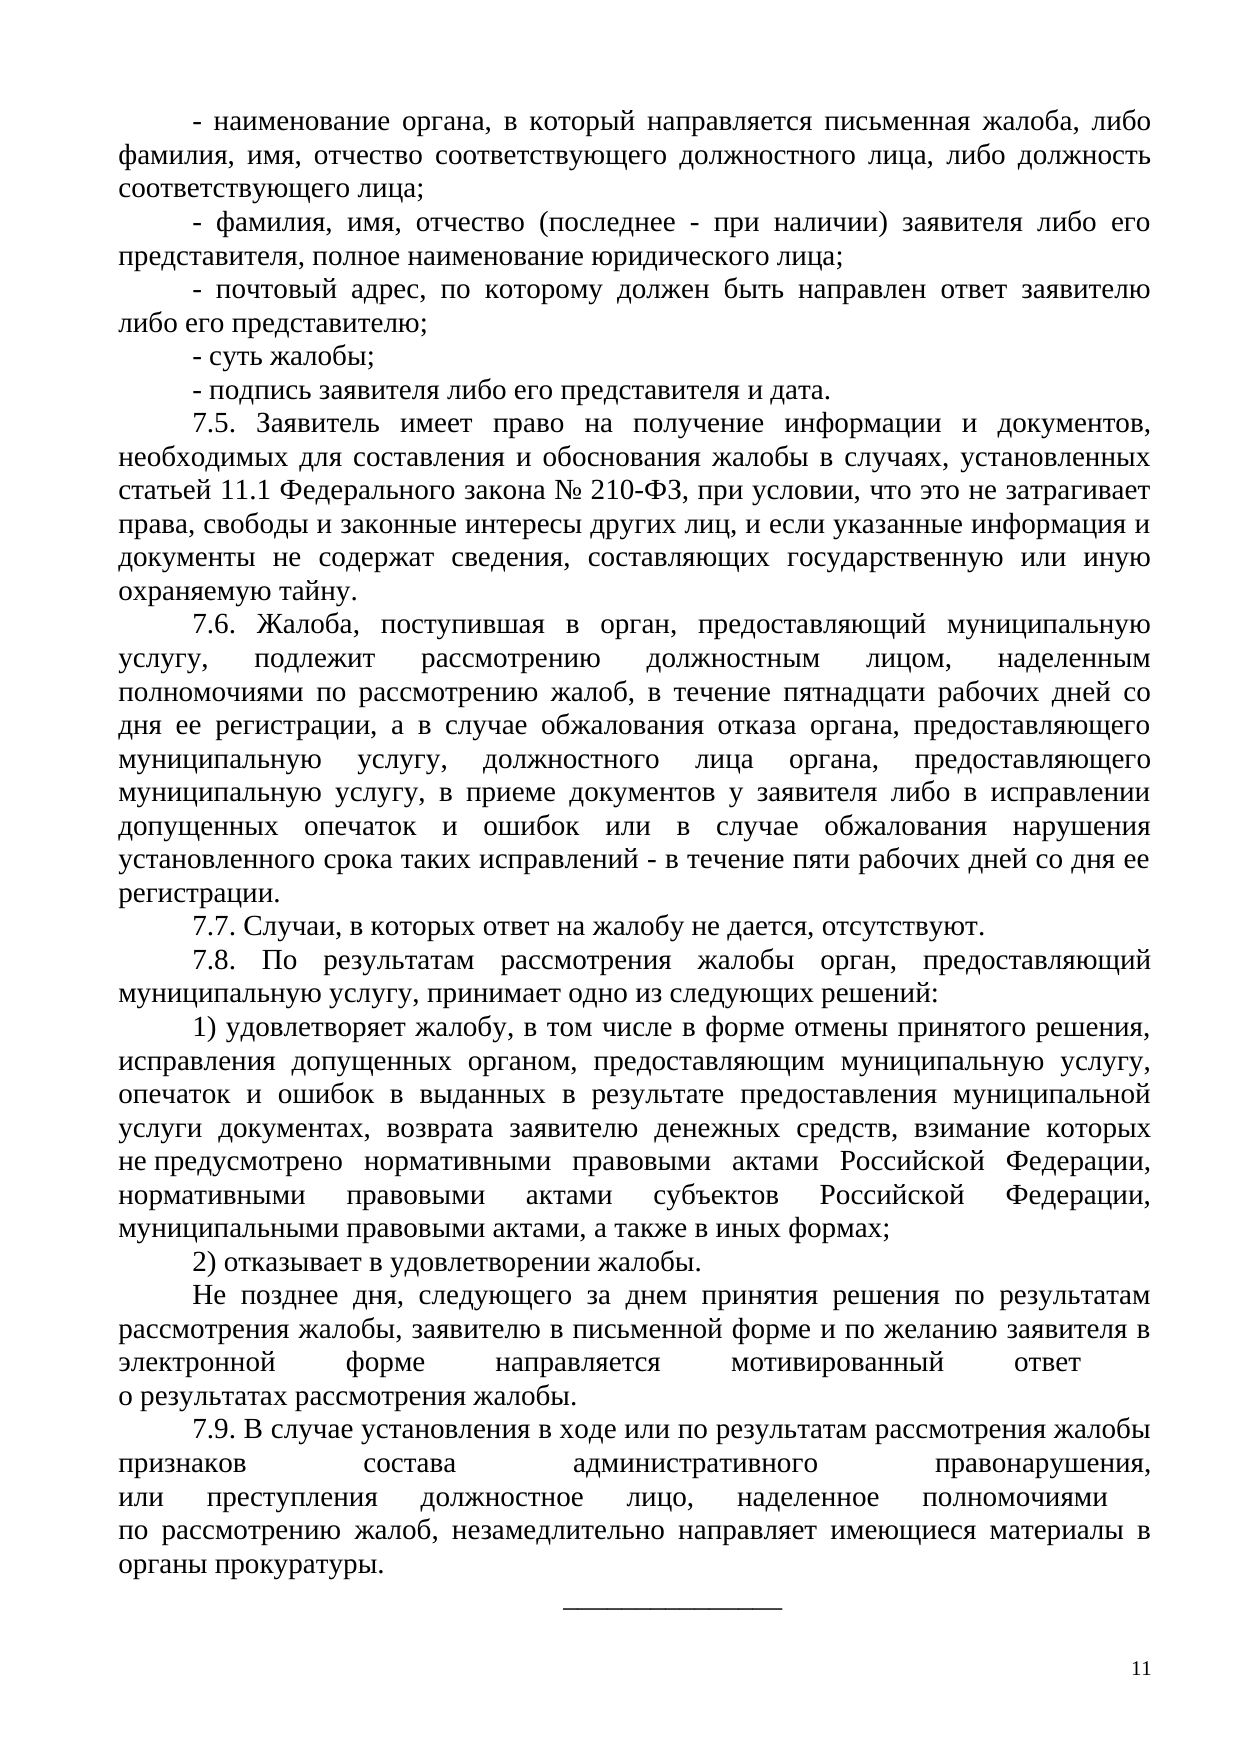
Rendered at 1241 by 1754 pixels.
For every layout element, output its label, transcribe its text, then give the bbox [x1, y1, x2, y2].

text 7.9. В случае установления в ходе или по результатам рассмотрения жалобы признаков состава административного правонарушения, или преступления должностное лицо, наделенное полномочиями по рассмотрению жалоб, незамедлительно направляет имеющиеся материалы в органы прокуратуры. [118, 1412, 1152, 1579]
text 1) удовлетворяет жалобу, в том числе в форме отмены принятого решения, исправления допущенных органом, предоставляющим муниципальную услугу, опечаток и ошибок в выданных в результате предоставления муниципальной услуги документах, возврата заявителю денежных средств, взимание которых не предусмотрено нормативными правовыми актами Российской Федерации, нормативными правовыми актами субъектов Российской Федерации, муниципальными правовыми актами, а также в иных формах; [118, 1009, 1152, 1244]
text - наименование органа, в который направляется письменная жалоба, либо фамилия, имя, отчество соответствующего должностного лица, либо должность соответствующего лица; [118, 103, 1152, 204]
text - подпись заявителя либо его представителя и дата. [118, 372, 1152, 405]
text 7.7. Случаи, в которых ответ на жалобу не дается, отсутствуют. [118, 908, 1152, 942]
text 2) отказывает в удовлетворении жалобы. [118, 1244, 1152, 1277]
text Не позднее дня, следующего за днем принятия решения по результатам рассмотрения жалобы, заявителю в письменной форме и по желанию заявителя в электронной форме направляется мотивированный ответ о результатах рассмотрения жалобы. [118, 1277, 1152, 1412]
text 7.8. По результатам рассмотрения жалобы орган, предоставляющий муниципальную услугу, принимает одно из следующих решений: [118, 942, 1152, 1009]
text - почтовый адрес, по которому должен быть направлен ответ заявителю либо его представителю; [118, 271, 1152, 338]
text _______________ [118, 1579, 1152, 1613]
text 7.6. Жалоба, поступившая в орган, предоставляющий муниципальную услугу, подлежит рассмотрению должностным лицом, наделенным полномочиями по рассмотрению жалоб, в течение пятнадцати рабочих дней со дня ее регистрации, а в случае обжалования отказа органа, предоставляющего муниципальную услугу, должностного лица органа, предоставляющего муниципальную услугу, в приеме документов у заявителя либо в исправлении допущенных опечаток и ошибок или в случае обжалования нарушения установленного срока таких исправлений - в течение пяти рабочих дней со дня ее регистрации. [118, 607, 1152, 908]
text - суть жалобы; [118, 338, 1152, 372]
text 7.5. Заявитель имеет право на получение информации и документов, необходимых для составления и обоснования жалобы в случаях, установленных статьей 11.1 Федерального закона № 210-ФЗ, при условии, что это не затрагивает права, свободы и законные интересы других лиц, и если указанные информация и документы не содержат сведения, составляющих государственную или иную охраняемую тайну. [118, 405, 1152, 607]
text - фамилия, имя, отчество (последнее - при наличии) заявителя либо его представителя, полное наименование юридического лица; [118, 204, 1152, 271]
